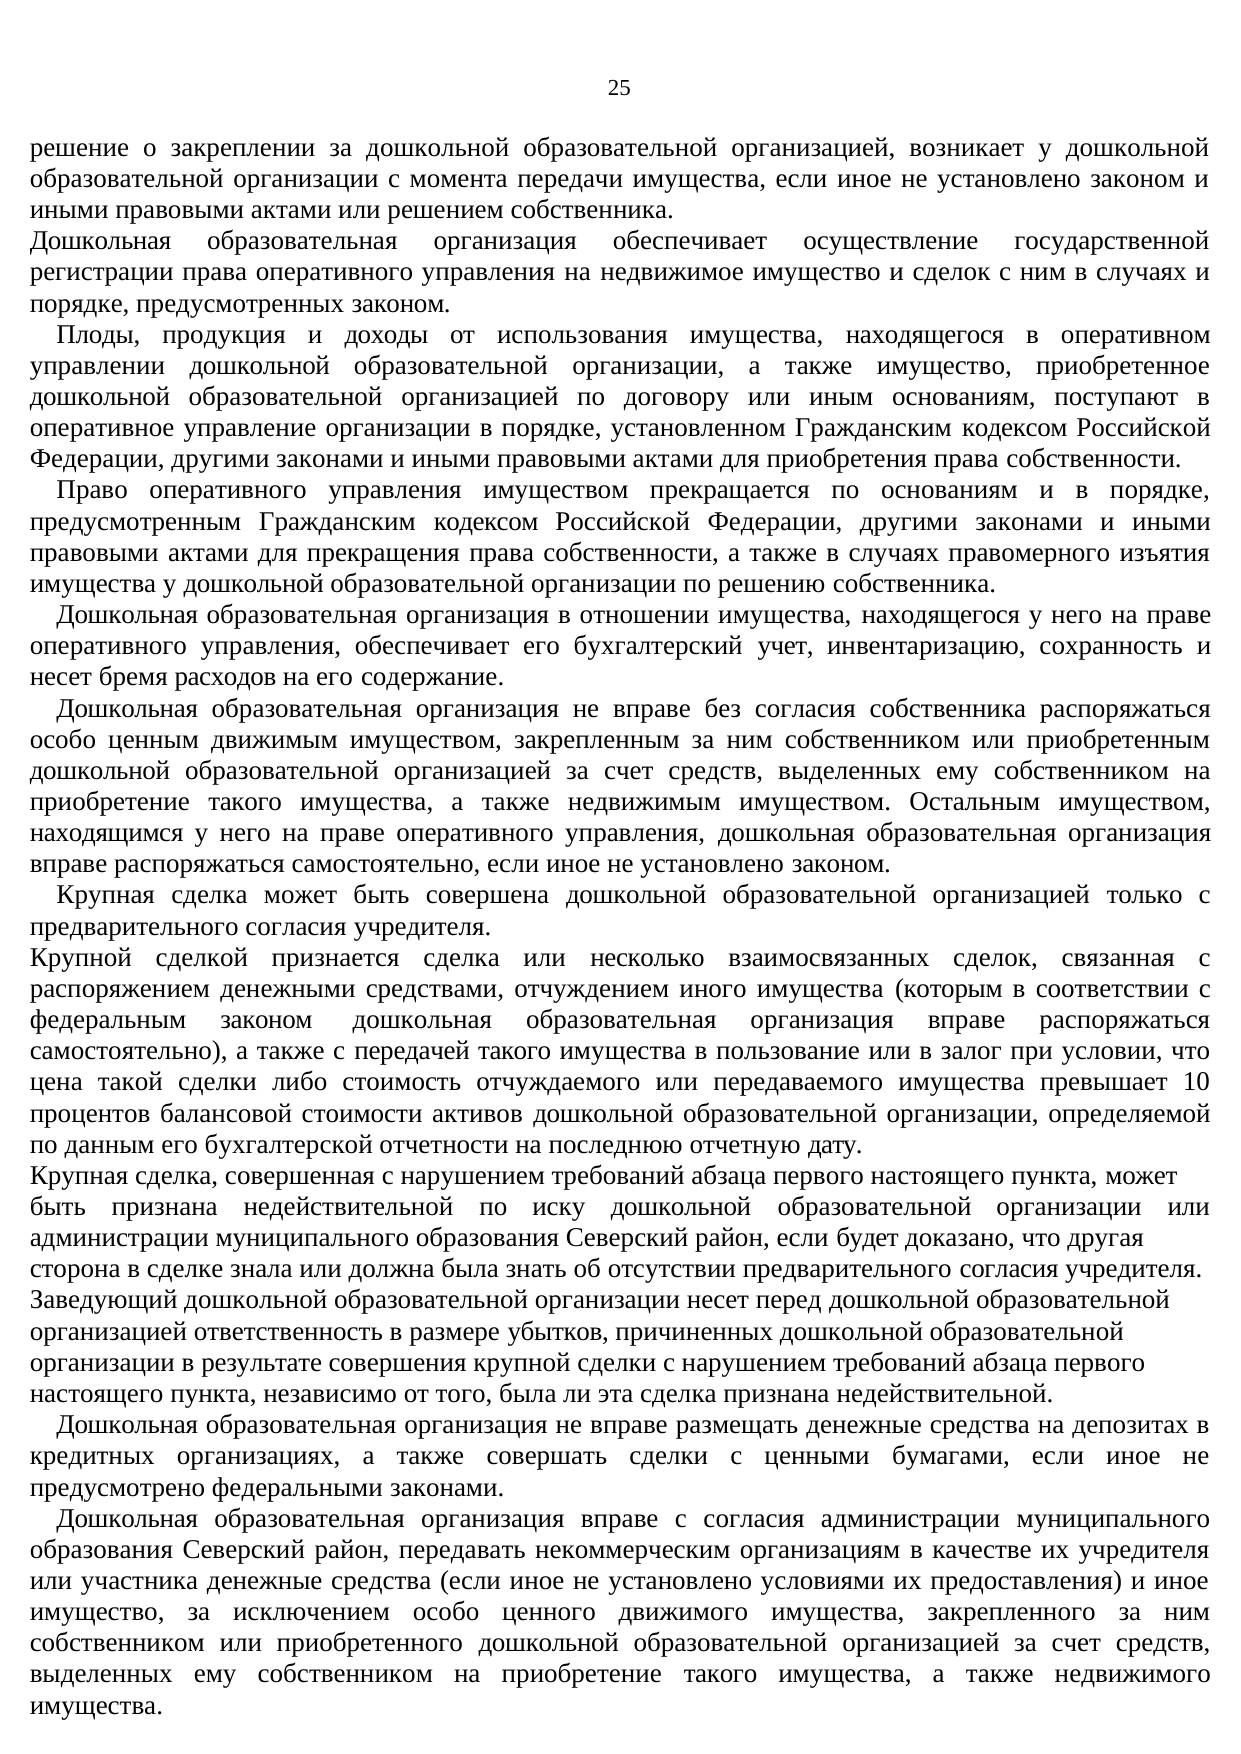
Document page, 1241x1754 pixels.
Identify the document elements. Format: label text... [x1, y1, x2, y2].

list Крупная сделка может быть совершена дошкольной образовательной организацией только с предварительного согласия учредителя. [29, 879, 1210, 941]
list Дошкольная образовательная организация не вправе без согласия собственника распоряжаться особо ценным движимым имуществом, закрепленным за ним собственником или приобретенным дошкольной образовательной организацией за счет средств, выделенных ему собственником на приобретение такого имущества, а также недвижимым имуществом. Остальным имуществом, находящимся у него на праве оперативного управления, дошкольная образовательная организация вправе распоряжаться самостоятельно, если иное не установлено законом. [29, 692, 1212, 878]
list Плоды, продукция и доходы от использования имущества, находящегося в оперативном управлении дошкольной образовательной организации, а также имущество, приобретенное дошкольной образовательной организацией по договору или иным основаниям, поступают в оперативное управление организации в порядке, установленном Гражданским кодексом Российской Федерации, другими законами и иными правовыми актами для приобретения права собственности. [29, 318, 1211, 474]
list Дошкольная образовательная организация не вправе размещать денежные средства на депозитах в кредитных организациях, а также совершать сделки с ценными бумагами, если иное не предусмотрено федеральными законами. [29, 1408, 1211, 1502]
list Дошкольная образовательная организация вправе с согласия администрации муниципального образования Северский район, передавать некоммерческим организациям в качестве их учредителя или участника денежные средства (если иное не установлено условиями их предоставления) и иное имущество, за исключением особо ценного движимого имущества, закрепленного за ним собственником или приобретенного дошкольной образовательной организацией за счет средств, выделенных ему собственником на приобретение такого имущества, а также недвижимого имущества. [29, 1502, 1211, 1720]
list Право оперативного управления имуществом прекращается по основаниям и в порядке, предусмотренным Гражданским кодексом Российской Федерации, другими законами и иными правовыми актами для прекращения права собственности, а также в случаях правомерного изъятия имущества у дошкольной образовательной организации по решению собственника. [29, 474, 1212, 598]
text Дошкольная образовательная организация обеспечивает осуществление государственной регистрации права оперативного управления на недвижимое имущество и сделок с ним в случаях и порядке, предусмотренных законом. [29, 224, 1211, 318]
text Крупная сделка, совершенная с нарушением требований абзаца первого настоящего пункта, может быть признана недействительной по иску дошкольной образовательной организации или администрации муниципального образования Северский район, если будет доказано, что другая сторона в сделке знала или должна была знать об отсутствии предварительного согласия учредителя. Заведующий дошкольной образовательной организации несет перед дошкольной образовательной организацией ответственность в размере убытков, причиненных дошкольной образовательной организации в результате совершения крупной сделки с нарушением требований абзаца первого настоящего пункта, независимо от того, была ли эта сделка признана недействительной. [29, 1159, 1211, 1408]
text решение о закреплении за дошкольной образовательной организацией, возникает у дошкольной образовательной организации с момента передачи имущества, если иное не установлено законом и иными правовыми актами или решением собственника. [29, 131, 1210, 224]
text Крупной сделкой признается сделка или несколько взаимосвязанных сделок, связанная с распоряжением денежными средствами, отчуждением иного имущества (которым в соответствии с федеральным законом дошкольная образовательная организация вправе распоряжаться самостоятельно), а также с передачей такого имущества в пользование или в залог при условии, что цена такой сделки либо стоимость отчуждаемого или передаваемого имущества превышает 10 процентов балансовой стоимости активов дошкольной образовательной организации, определяемой по данным его бухгалтерской отчетности на последнюю отчетную дату. [29, 941, 1211, 1159]
list Дошкольная образовательная организация в отношении имущества, находящегося у него на праве оперативного управления, обеспечивает его бухгалтерский учет, инвентаризацию, сохранность и несет бремя расходов на его содержание. [29, 598, 1212, 692]
